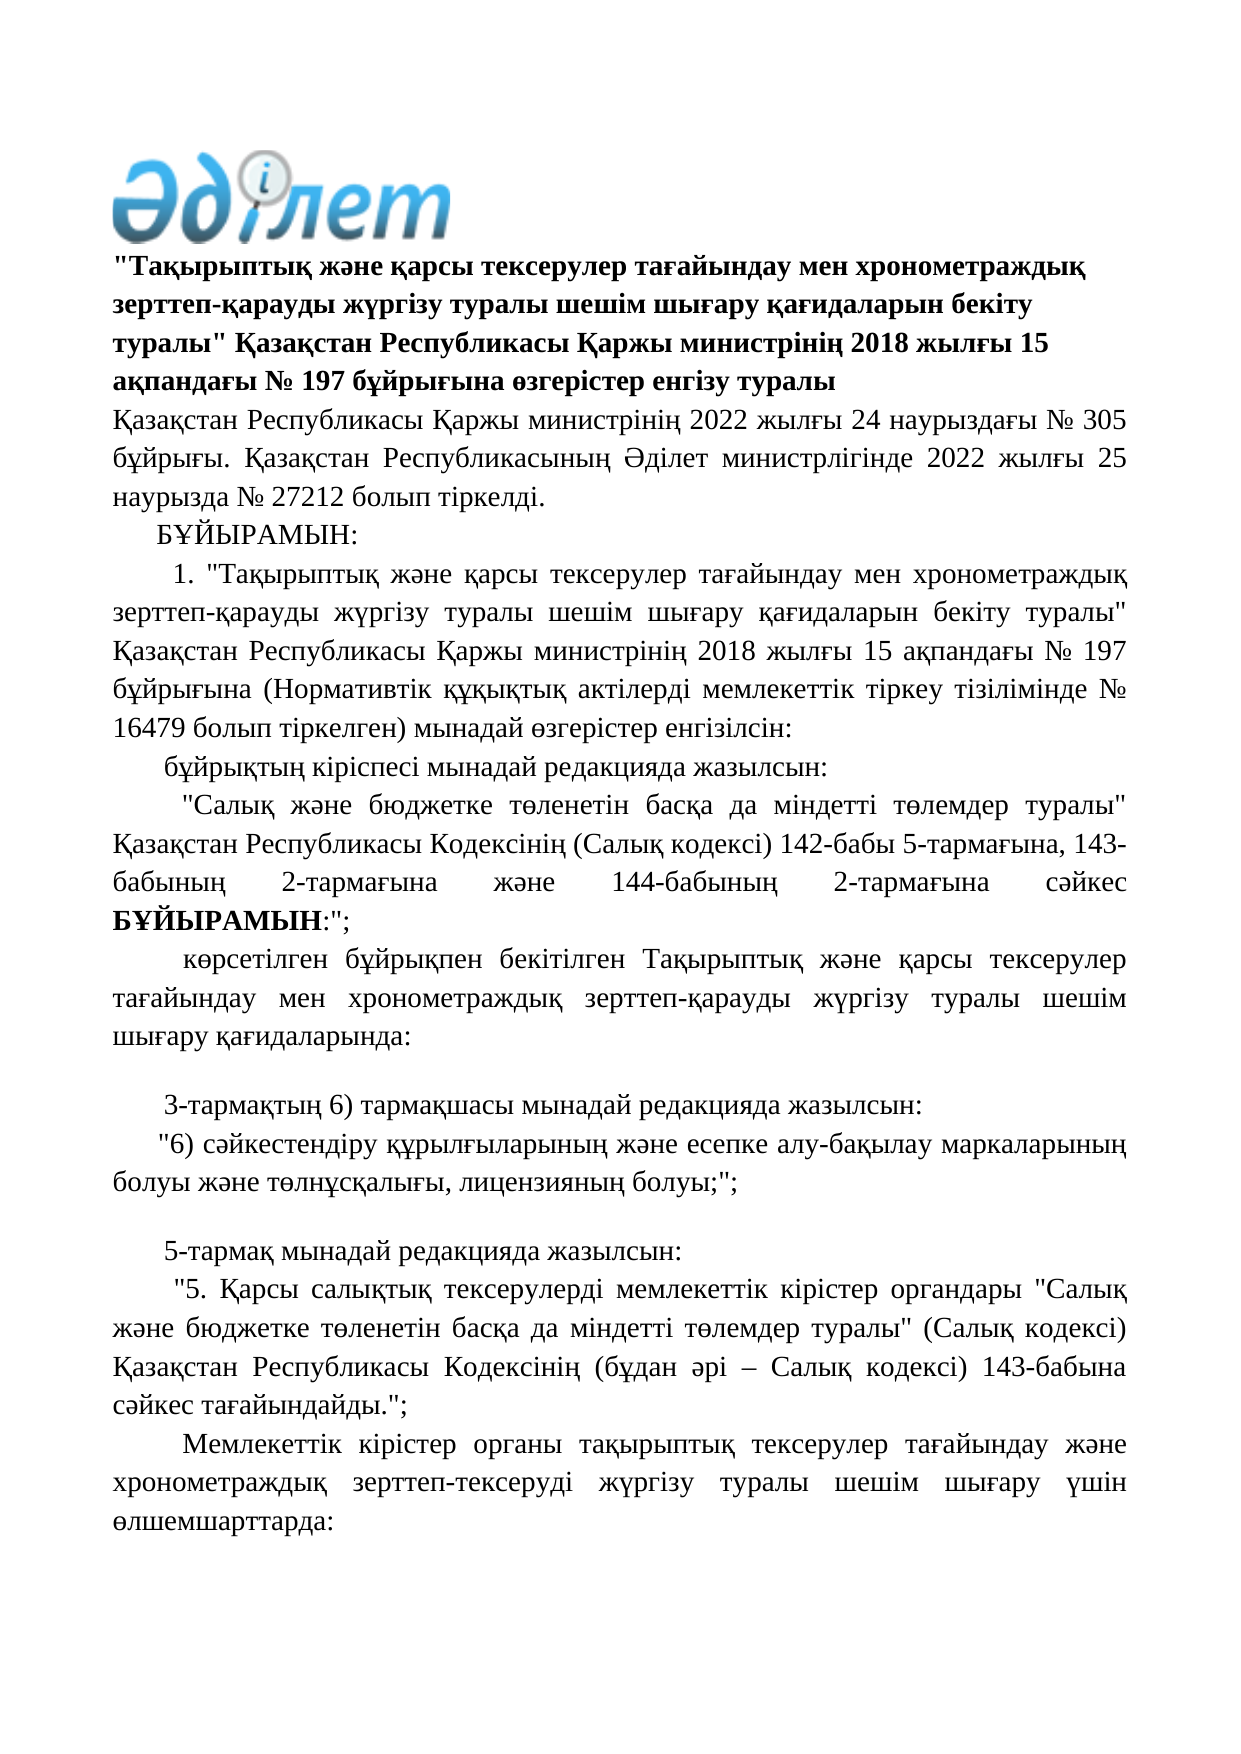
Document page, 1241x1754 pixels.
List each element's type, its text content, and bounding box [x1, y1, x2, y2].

text 1. "Тақырыптық және қарсы тексерулер тағайындау мен хронометраждық зерттеп-қарауды жүргізу туралы шешім шығару қағидаларын бекіту туралы" Қазақстан Республикасы Қаржы министрінің 2018 жылғы 15 ақпандағы № 197 бұйрығына (Нормативтiк құқықтық актiлерді мемлекеттiк тіркеу тізілiмінде № 16479 болып тіркелген) мынадай өзгерістер енгізілсін: [112, 556, 1128, 744]
text "Тақырыптық және қарсы тексерулер тағайындау мен хронометраждық зерттеп-қарауды жүргізу туралы шешім шығару қағидаларын бекіту туралы" Қазақстан Республикасы Қаржы министрінің 2018 жылғы 15 ақпандағы № 197 бұйрығына өзгерістер енгізу туралы [112, 248, 1128, 397]
text "5. Қарсы салықтық тексерулерді мемлекеттік кірістер органдары "Салық және бюджетке төленетін басқа да міндетті төлемдер туралы" (Салық кодексі) Қазақстан Республикасы Кодексінің (бұдан әрі – Салық кодексі) 143-бабына сәйкес тағайындайды."; [112, 1272, 1128, 1421]
text Қазақстан Республикасы Қаржы министрінің 2022 жылғы 24 наурыздағы № 305 бұйрығы. Қазақстан Республикасының Әділет министрлігінде 2022 жылғы 25 наурызда № 27212 болып тіркелді. [112, 402, 1128, 512]
text 5-тармақ мынадай редакцияда жазылсын: [112, 1233, 1128, 1267]
text БҰЙЫРАМЫН: [112, 517, 1128, 551]
text "6) сәйкестендіру құрылғыларының және есепке алу-бақылау маркаларының болуы және төлнұсқалығы, лицензияның болуы;"; [112, 1126, 1128, 1198]
text бұйрықтың кіріспесі мынадай редакцияда жазылсын: [112, 749, 1128, 782]
text көрсетілген бұйрықпен бекітілген Тақырыптық және қарсы тексерулер тағайындау мен хронометраждық зерттеп-қарауды жүргізу туралы шешім шығару қағидаларында: [112, 941, 1128, 1052]
picture [112, 150, 451, 244]
text Мемлекеттік кірістер органы тақырыптық тексерулер тағайындау және хронометраждық зерттеп-тексеруді жүргізу туралы шешім шығару үшін өлшемшарттарда: [112, 1426, 1128, 1536]
text "Салық және бюджетке төленетін басқа да міндетті төлемдер туралы" Қазақстан Республикасы Кодексінің (Салық кодексі) 142-бабы 5-тармағына, 143-бабының 2-тармағына және 144-бабының 2-тармағына сәйкес БҰЙЫРАМЫН:"; [112, 787, 1128, 936]
text 3-тармақтың 6) тармақшасы мынадай редакцияда жазылсын: [112, 1087, 1128, 1121]
